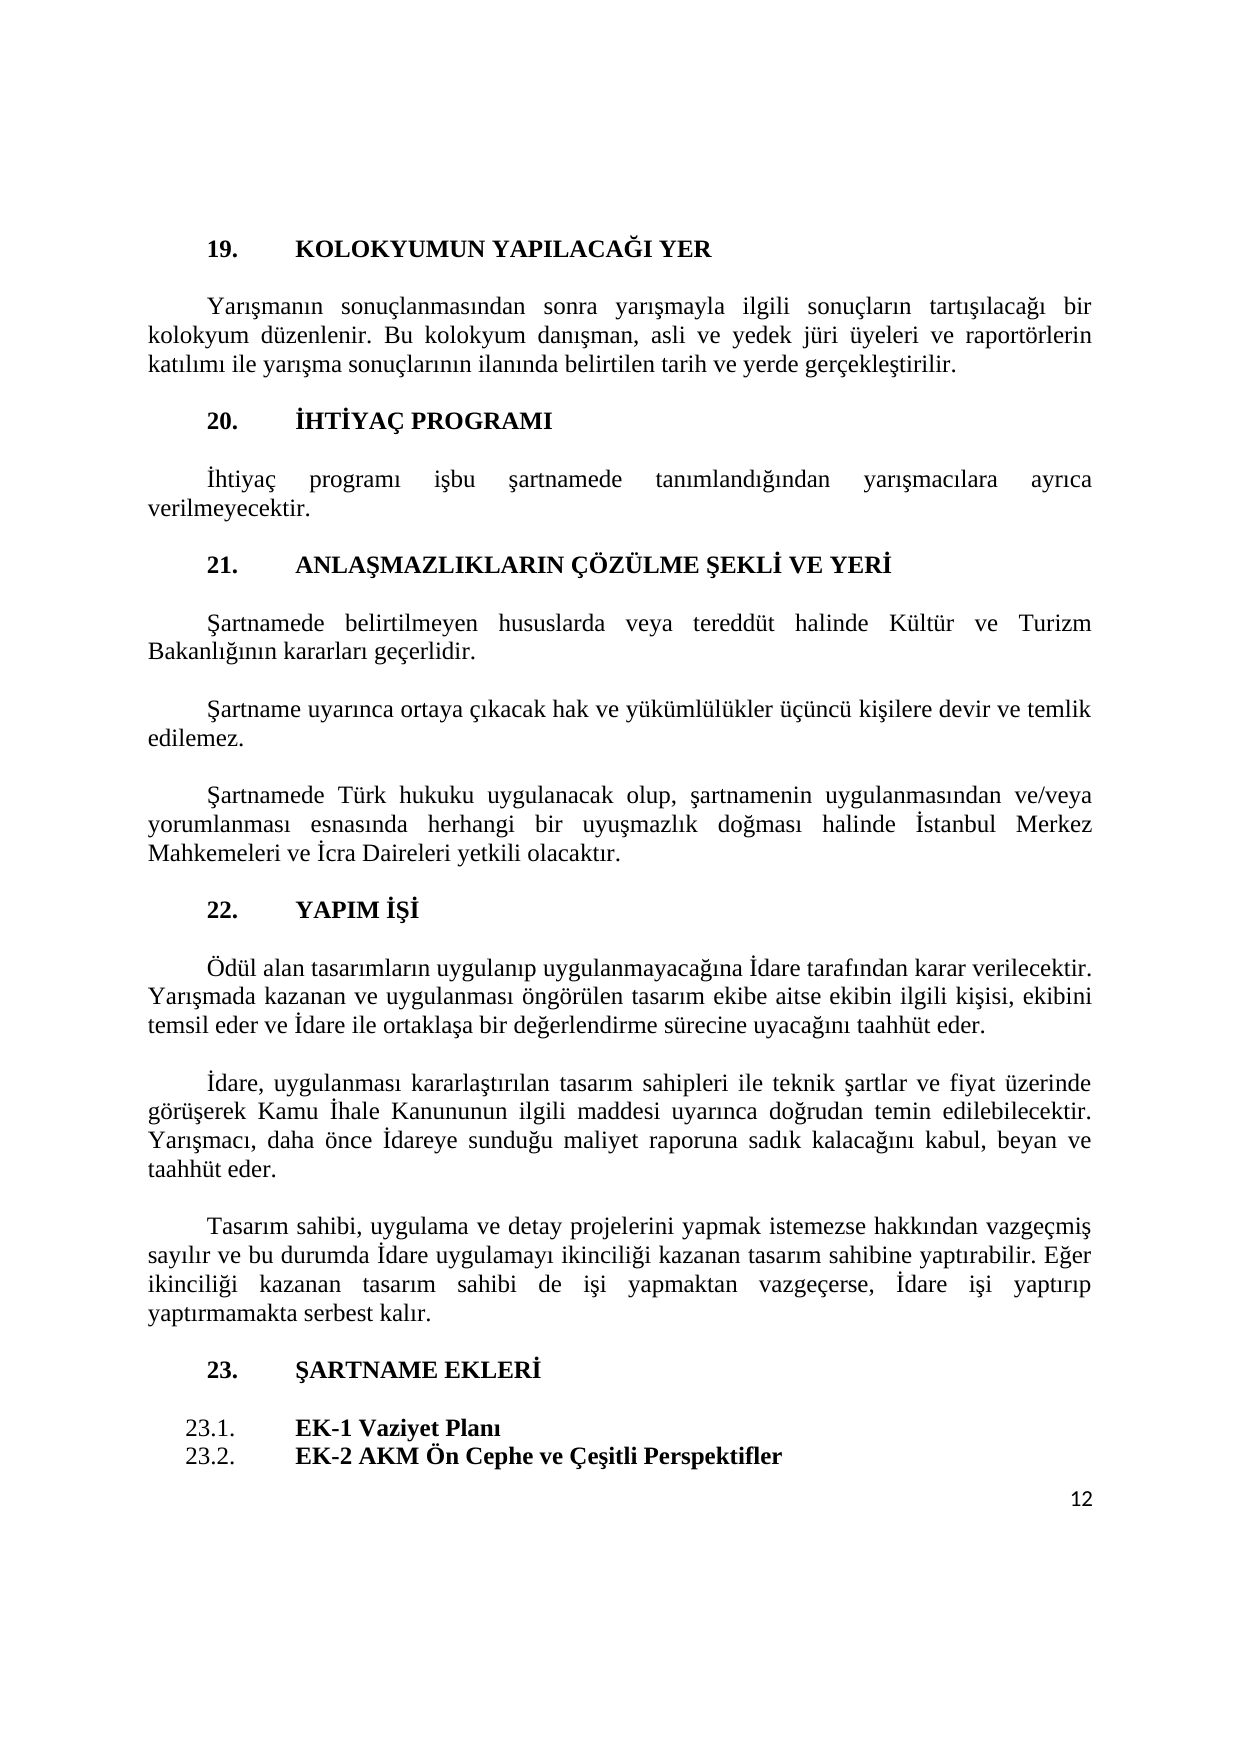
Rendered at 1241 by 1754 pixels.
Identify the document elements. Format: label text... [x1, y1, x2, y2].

list EK-1 Vaziyet Planı [185, 1413, 1093, 1441]
list İhtiyaç programı işbu şartnamede tanımlandığından yarışmacılara ayrıca verilmeyecektir. [148, 464, 1093, 521]
list Şartnamede Türk hukuku uygulanacak olup, şartnamenin uygulanmasından ve/veya yorumlanması esnasında herhangi bir uyuşmazlık doğması halinde İstanbul Merkez Mahkemeleri ve İcra Daireleri yetkili olacaktır. [148, 780, 1093, 866]
list İHTİYAÇ PROGRAMI [148, 406, 1093, 435]
list KOLOKYUMUN YAPILACAĞI YER [148, 234, 1093, 263]
list Şartnamede belirtilmeyen hususlarda veya tereddüt halinde Kültür ve Turizm Bakanlığının kararları geçerlidir. [148, 608, 1093, 665]
list YAPIM İŞİ [148, 895, 1093, 924]
list EK-2 AKM Ön Cephe ve Çeşitli Perspektifler [185, 1441, 1093, 1470]
list Tasarım sahibi, uygulama ve detay projelerini yapmak istemezse hakkından vazgeçmiş sayılır ve bu durumda İdare uygulamayı ikinciliği kazanan tasarım sahibine yaptırabilir. Eğer ikinciliği kazanan tasarım sahibi de işi yapmaktan vazgeçerse, İdare işi yaptırıp yaptırmamakta serbest kalır. [148, 1211, 1093, 1326]
list ANLAŞMAZLIKLARIN ÇÖZÜLME ŞEKLİ VE YERİ [148, 550, 1093, 579]
list Yarışmanın sonuçlanmasından sonra yarışmayla ilgili sonuçların tartışılacağı bir kolokyum düzenlenir. Bu kolokyum danışman, asli ve yedek jüri üyeleri ve raportörlerin katılımı ile yarışma sonuçlarının ilanında belirtilen tarih ve yerde gerçekleştirilir. [148, 291, 1093, 378]
list İdare, uygulanması kararlaştırılan tasarım sahipleri ile teknik şartlar ve fiyat üzerinde görüşerek Kamu İhale Kanununun ilgili maddesi uyarınca doğrudan temin edilebilecektir. Yarışmacı, daha önce İdareye sunduğu maliyet raporuna sadık kalacağını kabul, beyan ve taahhüt eder. [148, 1068, 1093, 1183]
list ŞARTNAME EKLERİ [148, 1355, 1093, 1384]
list Şartname uyarınca ortaya çıkacak hak ve yükümlülükler üçüncü kişilere devir ve temlik edilemez. [148, 694, 1093, 751]
list Ödül alan tasarımların uygulanıp uygulanmayacağına İdare tarafından karar verilecektir. Yarışmada kazanan ve uygulanması öngörülen tasarım ekibe aitse ekibin ilgili kişisi, ekibini temsil eder ve İdare ile ortaklaşa bir değerlendirme sürecine uyacağını taahhüt eder. [148, 953, 1093, 1039]
